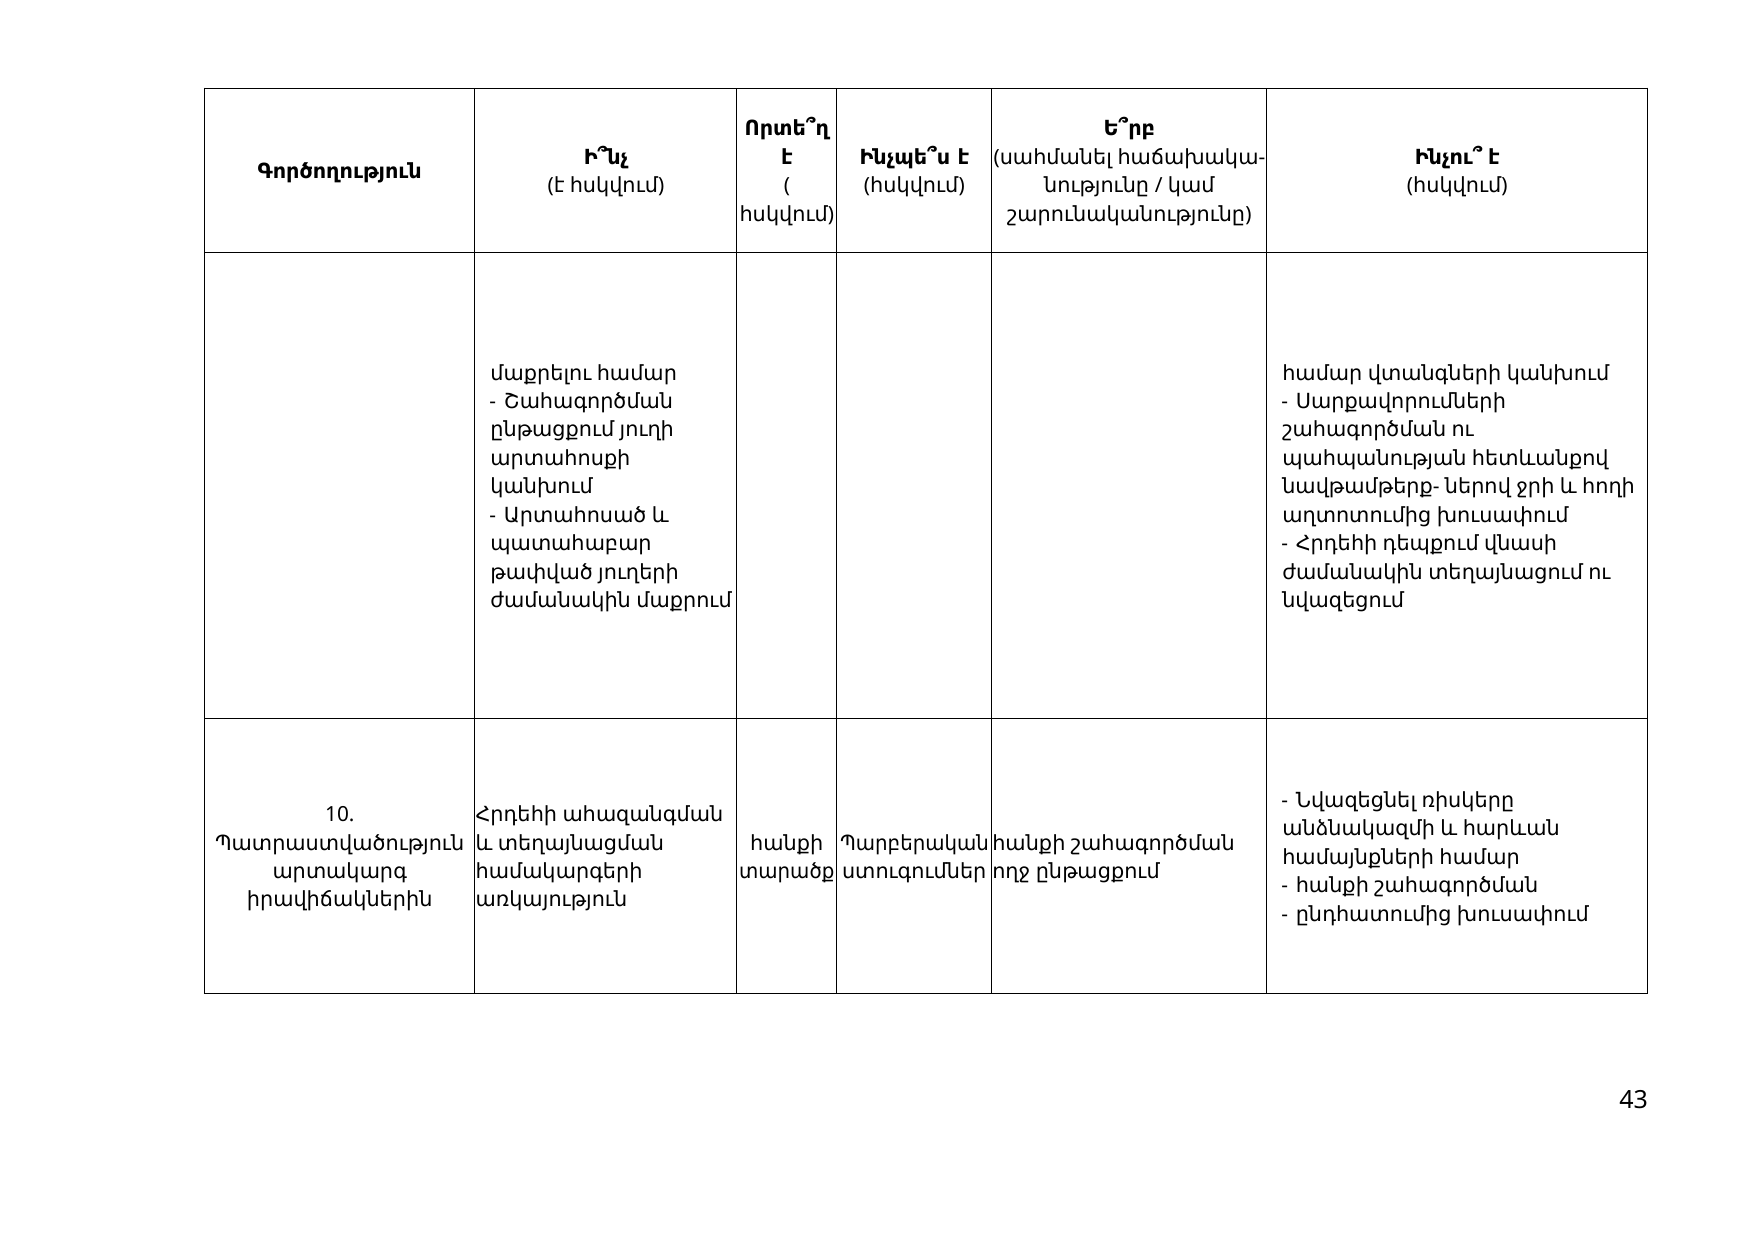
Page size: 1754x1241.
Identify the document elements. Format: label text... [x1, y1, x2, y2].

table_cell [205, 253, 474, 718]
table_header Որտե՞ղ է (հսկվում) [737, 89, 836, 252]
table_header Ե՞րբ (սահմանել հաճախակա- նությունը / կամ շարունականությունը) [992, 89, 1266, 252]
table_header Ինչպե՞ս է (հսկվում) [837, 89, 991, 252]
table_cell հանքի տարածք [737, 719, 836, 993]
table_cell Նվազեցնել ռիսկերը անձնակազմի և հարևան համայնքների համար հանքի շահագործման ընդհատումից խուսափում [1267, 719, 1647, 993]
table_cell [992, 253, 1266, 718]
table_header Գործողություն [205, 89, 474, 252]
table_cell [737, 253, 836, 718]
table_cell հանքի շահագործման ողջ ընթացքում [992, 719, 1266, 993]
table_cell մաքրելու համար Շահագործման ընթացքում յուղի արտահոսքի կանխում Արտահոսած և պատահաբար թափված յուղերի ժամանակին մաքրում [475, 253, 736, 718]
table_header Ի՞նչ (է հսկվում) [475, 89, 736, 252]
table_cell 10. Պատրաստվածություն արտակարգ իրավիճակներին [205, 719, 474, 993]
table_cell [837, 253, 991, 718]
table_cell Պարբերական ստուգումներ [837, 719, 991, 993]
table_cell Հրդեհի ահազանգման և տեղայնացման համակարգերի առկայություն [475, 719, 736, 993]
table_cell համար վտանգների կանխում Սարքավորումների շահագործման ու պահպանության հետևանքով նավթամթերք- ներով ջրի և հողի աղտոտումից խուսափում Հրդեհի դեպքում վնասի ժամանակին տեղայնացում ու նվազեցում [1267, 253, 1647, 718]
table_header Ինչու՞ է (հսկվում) [1267, 89, 1647, 252]
